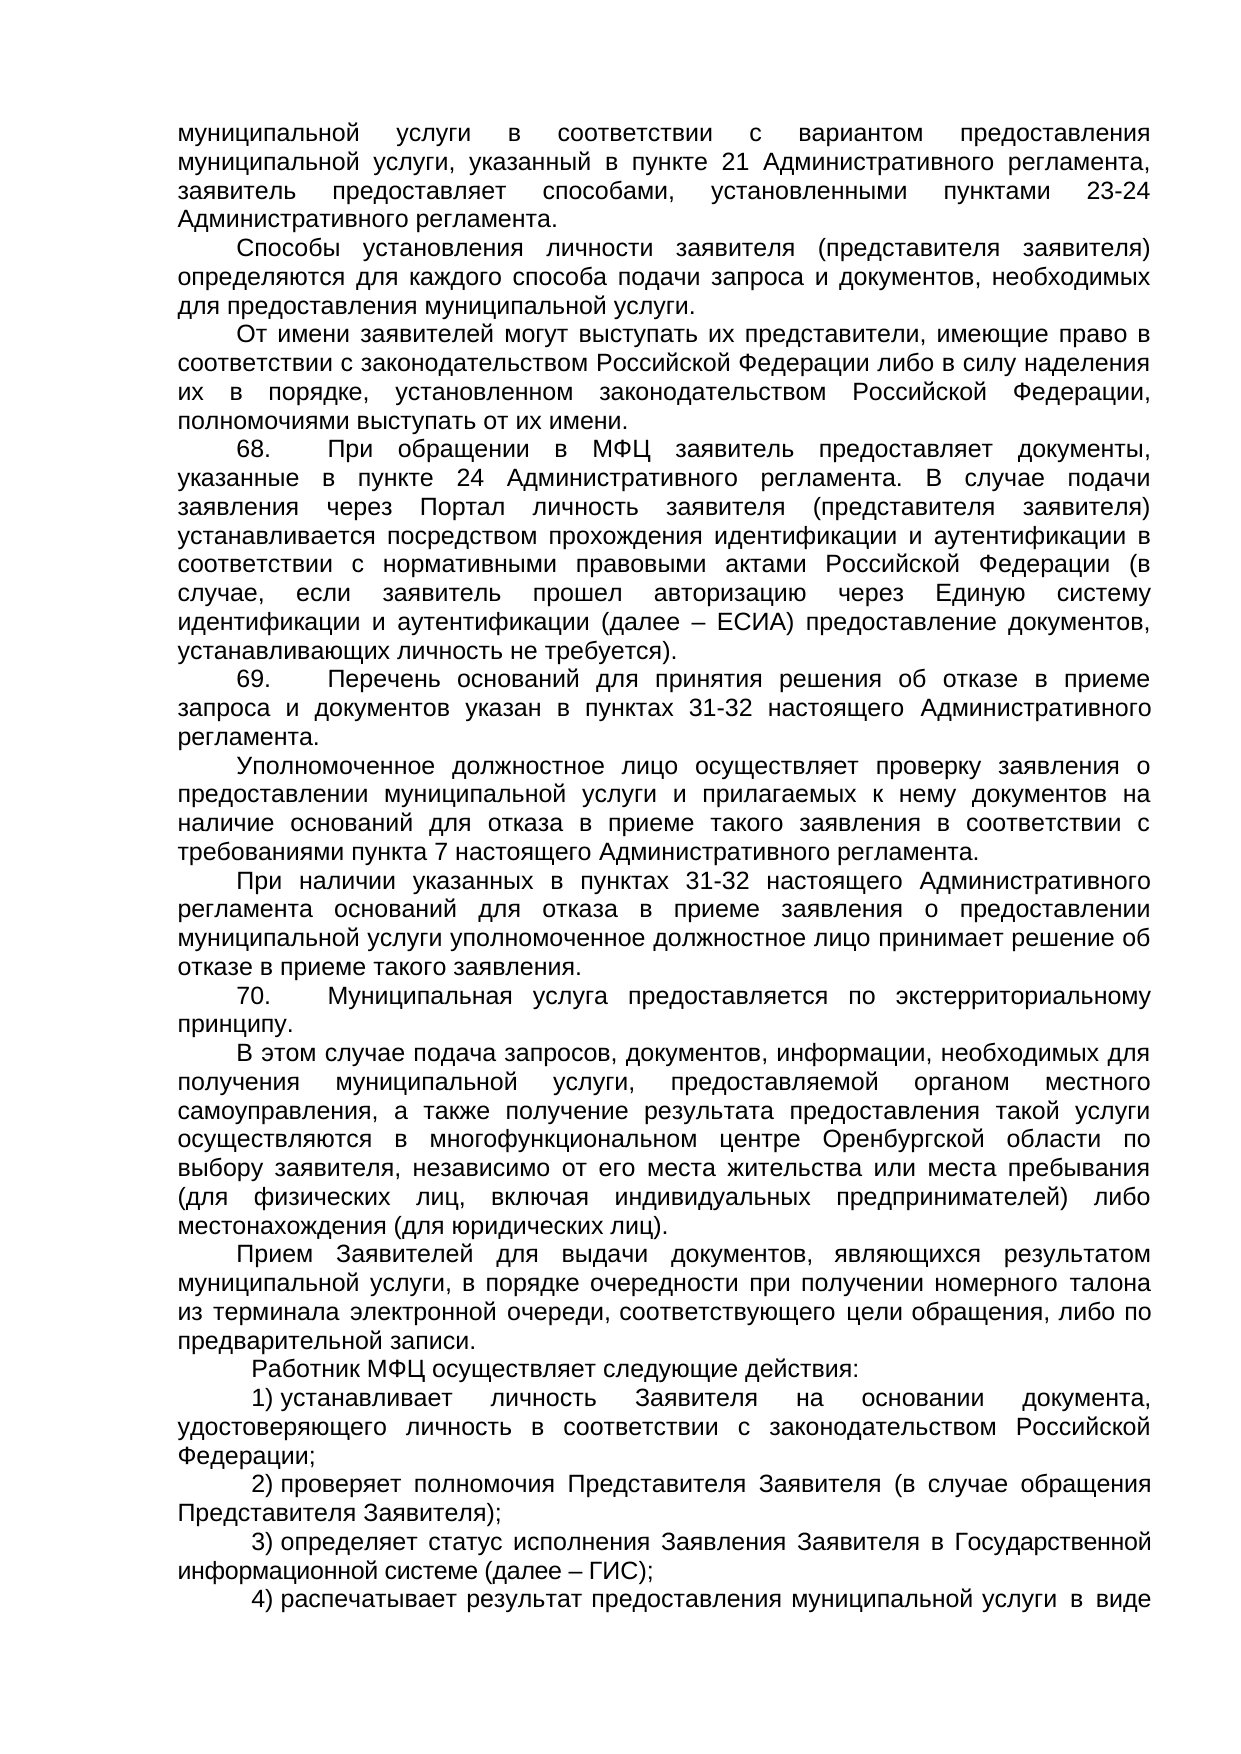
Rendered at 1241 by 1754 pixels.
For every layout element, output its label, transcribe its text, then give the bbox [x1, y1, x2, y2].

text 69. Перечень оснований для принятия решения об отказе в приеме запроса и документов указан в пунктах 31-32 настоящего Административного регламента. [177, 664, 1152, 751]
text 1) устанавливает личность Заявителя на основании документа, удостоверяющего личность в соответствии с законодательством Российской Федерации; [177, 1383, 1151, 1469]
text Способы установления личности заявителя (представителя заявителя) определяются для каждого способа подачи запроса и документов, необходимых для предоставления муниципальной услуги. [177, 233, 1152, 319]
text 3) определяет статус исполнения Заявления Заявителя в Государственной информационной системе (далее – ГИС); [177, 1527, 1151, 1584]
text От имени заявителей могут выступать их представители, имеющие право в соответствии с законодательством Российской Федерации либо в силу наделения их в порядке, установленном законодательством Российской Федерации, полномочиями выступать от их имени. [177, 319, 1152, 434]
text 2) проверяет полномочия Представителя Заявителя (в случае обращения Представителя Заявителя); [177, 1469, 1151, 1527]
text Уполномоченное должностное лицо осуществляет проверку заявления о предоставлении муниципальной услуги и прилагаемых к нему документов на наличие оснований для отказа в приеме такого заявления в соответствии с требованиями пункта 7 настоящего Административного регламента. [177, 751, 1152, 866]
text 70. Муниципальная услуга предоставляется по экстерриториальному принципу. [177, 981, 1152, 1038]
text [177, 1584, 1151, 1613]
list Прием Заявителей для выдачи документов, являющихся результатом муниципальной услуги, в порядке очередности при получении номерного талона из терминала электронной очереди, соответствующего цели обращения, либо по предварительной записи. [177, 1239, 1151, 1354]
text При наличии указанных в пунктах 31-32 настоящего Административного регламента оснований для отказа в приеме заявления о предоставлении муниципальной услуги уполномоченное должностное лицо принимает решение об отказе в приеме такого заявления. [177, 866, 1152, 981]
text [177, 118, 1152, 233]
text 68. При обращении в МФЦ заявитель предоставляет документы, указанные в пункте 24 Административного регламента. В случае подачи заявления через Портал личность заявителя (представителя заявителя) устанавливается посредством прохождения идентификации и аутентификации в соответствии с нормативными правовыми актами Российской Федерации (в случае, если заявитель прошел авторизацию через Единую систему идентификации и аутентификации (далее – ЕСИА) предоставление документов, устанавливающих личность не требуется). [177, 434, 1152, 664]
text Работник МФЦ осуществляет следующие действия: [177, 1354, 1151, 1383]
text В этом случае подача запросов, документов, информации, необходимых для получения муниципальной услуги, предоставляемой органом местного самоуправления, а также получение результата предоставления такой услуги осуществляются в многофункциональном центре Оренбургской области по выбору заявителя, независимо от его места жительства или места пребывания (для физических лиц, включая индивидуальных предпринимателей) либо местонахождения (для юридических лиц). [177, 1038, 1152, 1239]
